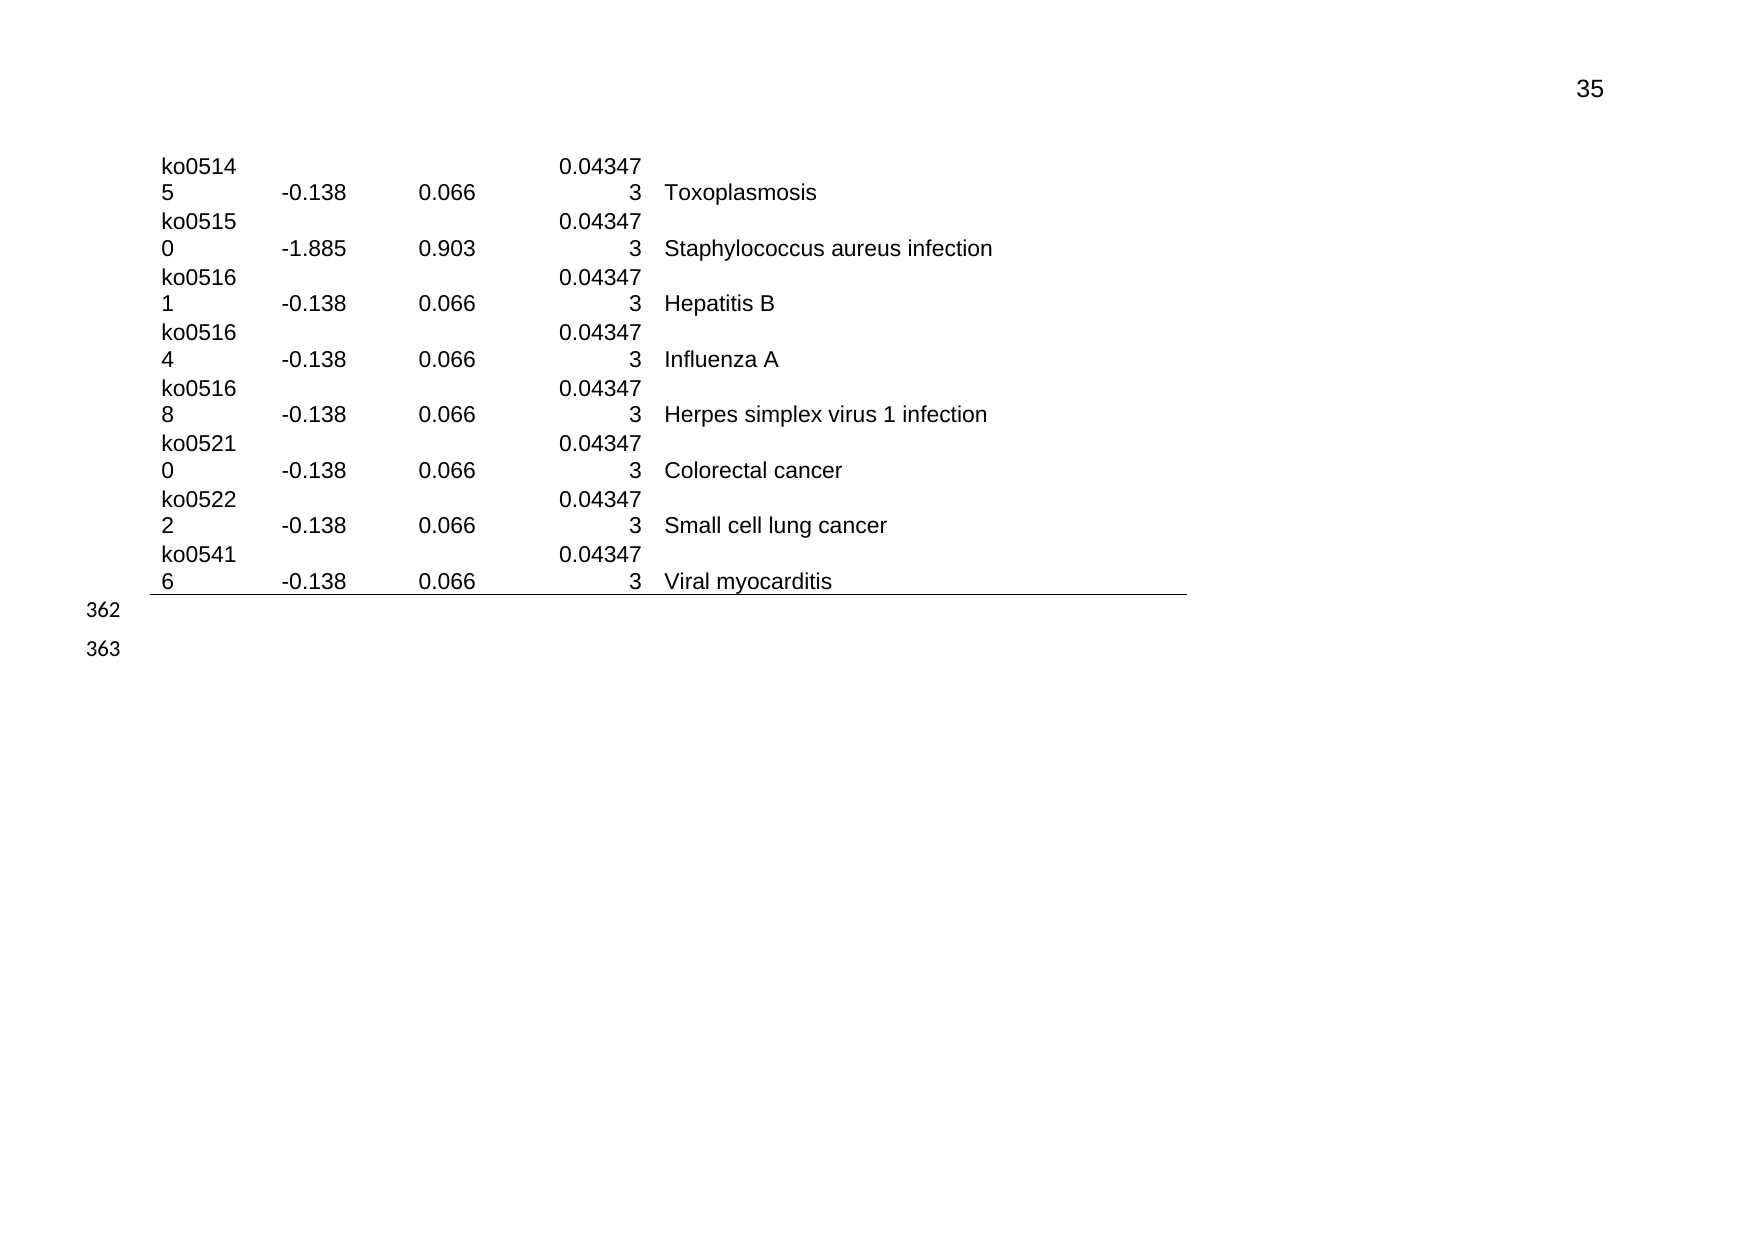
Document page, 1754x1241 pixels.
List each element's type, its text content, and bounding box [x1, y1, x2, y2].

table_cell 0.066 [358, 483, 536, 539]
table_cell -0.138 [259, 428, 357, 483]
table_cell 0.903 [358, 206, 536, 261]
table_cell Viral myocarditis [653, 539, 1187, 594]
table_cell Small cell lung cancer [653, 483, 1187, 539]
table_cell Staphylococcus aureus infection [653, 206, 1187, 261]
table_cell -0.138 [259, 372, 357, 428]
table_cell 0.066 [358, 261, 536, 317]
table_cell Hepatitis B [653, 261, 1187, 317]
table_cell -0.138 [259, 317, 357, 372]
table_cell -0.138 [259, 150, 357, 206]
table_cell -1.885 [259, 206, 357, 261]
table_cell Toxoplasmosis [653, 150, 1187, 206]
table_cell 0.066 [358, 317, 536, 372]
table_cell -0.138 [259, 483, 357, 539]
table_cell 0.043473 [536, 206, 653, 261]
table_cell ko05161 [150, 261, 259, 317]
table_cell 0.066 [358, 539, 536, 594]
table_cell 0.043473 [536, 483, 653, 539]
table_cell Colorectal cancer [653, 428, 1187, 483]
table_cell Influenza A [653, 317, 1187, 372]
table_cell -0.138 [259, 261, 357, 317]
table_cell ko05164 [150, 317, 259, 372]
table_cell 0.043473 [536, 317, 653, 372]
table_cell ko05222 [150, 483, 259, 539]
table_cell Herpes simplex virus 1 infection [653, 372, 1187, 428]
table_cell ko05416 [150, 539, 259, 594]
table_cell ko05145 [150, 150, 259, 206]
table_cell -0.138 [259, 539, 357, 594]
table_cell 0.043473 [536, 428, 653, 483]
table_cell ko05210 [150, 428, 259, 483]
table_cell 0.043473 [536, 150, 653, 206]
table_cell 0.043473 [536, 372, 653, 428]
table_cell 0.066 [358, 150, 536, 206]
table_cell 0.066 [358, 372, 536, 428]
table_cell 0.066 [358, 428, 536, 483]
table_cell ko05168 [150, 372, 259, 428]
table_cell 0.043473 [536, 261, 653, 317]
table_cell ko05150 [150, 206, 259, 261]
table_cell 0.043473 [536, 539, 653, 594]
